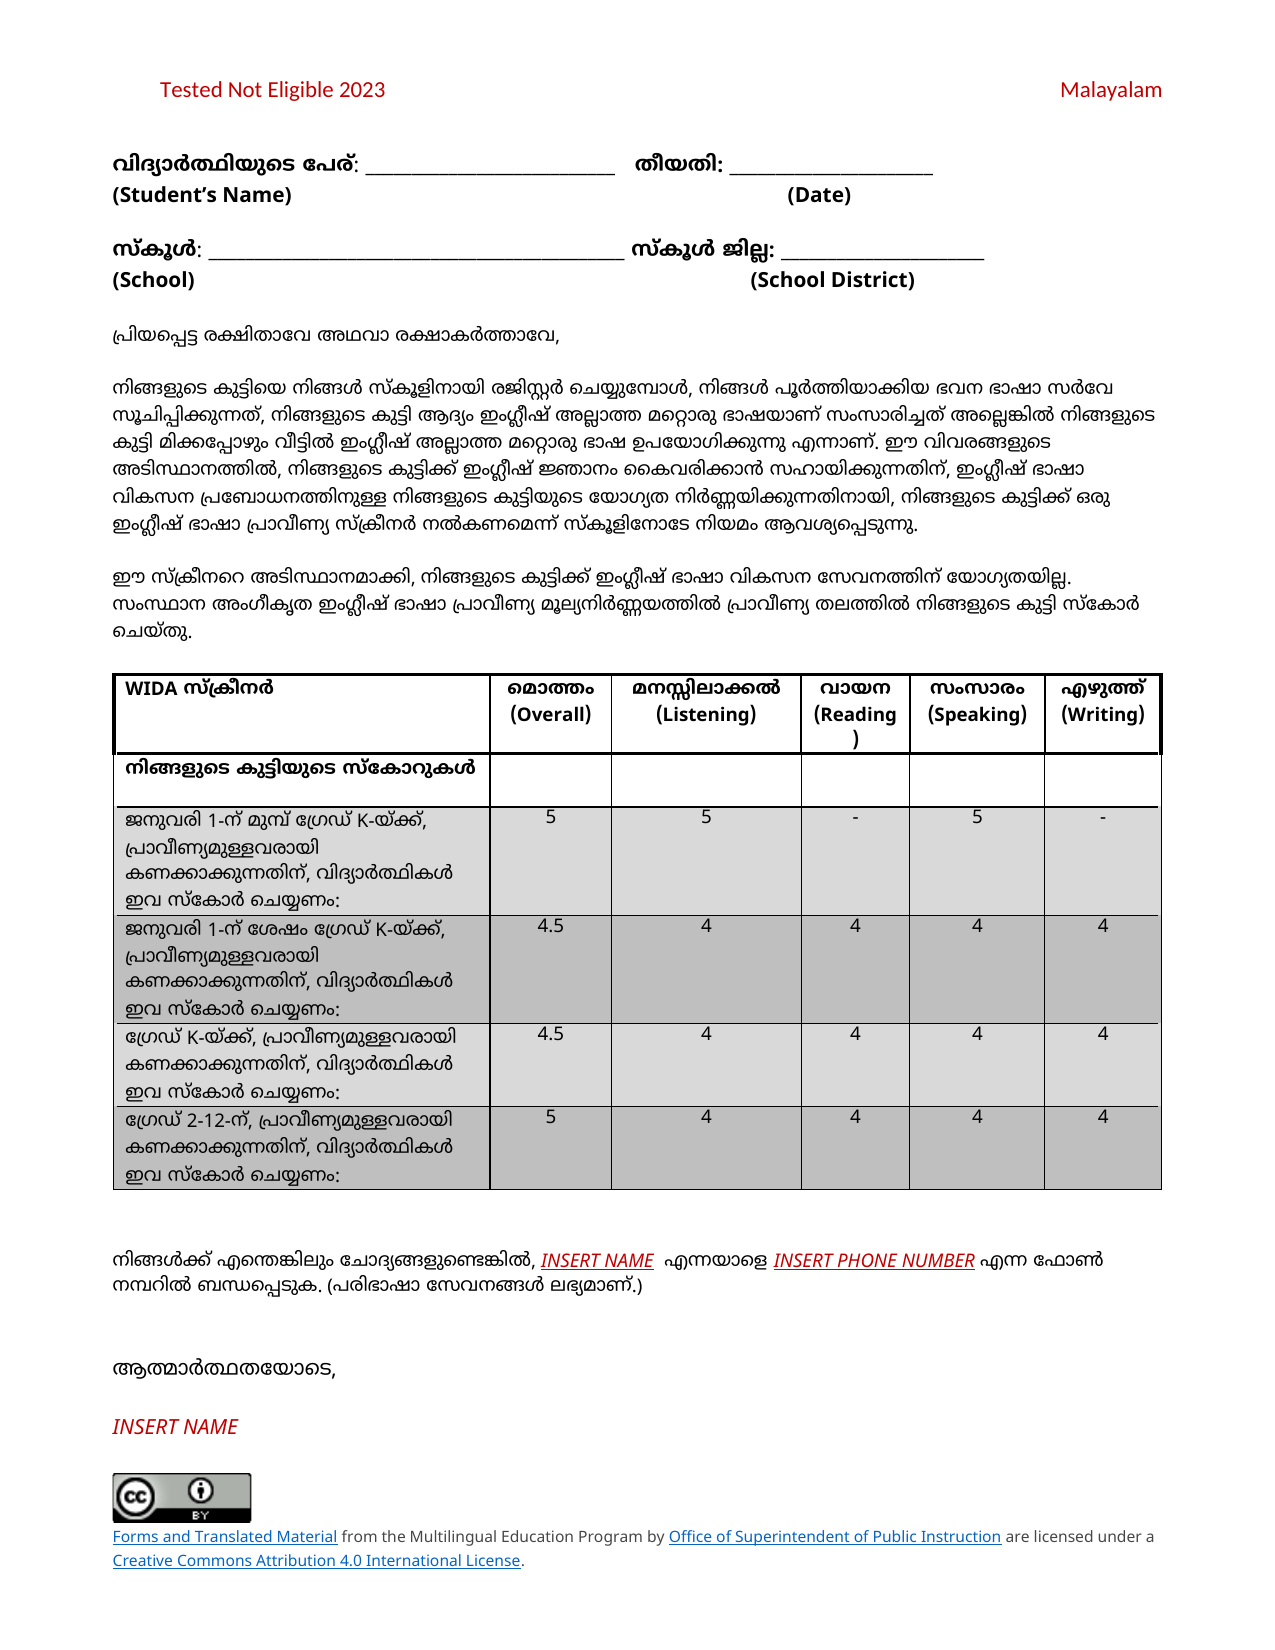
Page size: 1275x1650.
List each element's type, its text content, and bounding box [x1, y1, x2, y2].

text സ്കൂൾ: _____________________________________________ സ്കൂൾ ജില്ല: ______________________ [112, 209, 1162, 265]
table_cell [802, 755, 909, 806]
text (School) (School District) [112, 265, 1162, 293]
picture [112, 1473, 252, 1523]
table_cell 5 [612, 808, 801, 915]
table_cell ജനുവരി 1-ന് ശേഷം ഗ്രേഡ് K-യ്ക്ക്, പ്രാവീണ്യമുള്ളവരായി കണക്കാക്കുന്നതിന്, വിദ്യാർത്ഥികൾ ഇവ സ്കോർ ചെയ്യണം: [114, 915, 489, 1023]
table_cell 5 [491, 1107, 611, 1189]
table_cell 4 [802, 1107, 909, 1189]
table_cell 4 [802, 1024, 909, 1106]
table_header മൊത്തം (Overall) [491, 676, 611, 752]
table_cell [491, 755, 611, 806]
table_header WIDA സ്ക്രീനർ [116, 676, 489, 752]
table_cell [1045, 752, 1161, 806]
table_cell 4.5 [491, 1024, 611, 1106]
table_cell 4 [1045, 1023, 1161, 1106]
table_cell [612, 755, 801, 806]
table_cell ഗ്രേഡ് K-യ്ക്ക്, പ്രാവീണ്യമുള്ളവരായി കണക്കാക്കുന്നതിന്, വിദ്യാർത്ഥികൾ ഇവ സ്കോർ ചെയ്യണം: [114, 1023, 489, 1106]
table_cell 4 [612, 1024, 801, 1106]
table_cell 5 [910, 808, 1044, 915]
table_cell ജനുവരി 1-ന് മുമ്പ് ഗ്രേഡ് K-യ്ക്ക്, പ്രാവീണ്യമുള്ളവരായി കണക്കാക്കുന്നതിന്, വിദ്യാർത്ഥികൾ ഇവ സ്കോർ ചെയ്യണം: [114, 806, 489, 915]
text പ്രിയപ്പെട്ട രക്ഷിതാവേ അഥവാ രക്ഷാകർത്താവേ, [112, 322, 1162, 349]
table_cell 4 [910, 1024, 1044, 1106]
text വിദ്യാർത്ഥിയുടെ പേര്: ___________________________ തീയതി: ______________________ [112, 150, 1162, 180]
text നിങ്ങളുടെ കുട്ടിയെ നിങ്ങൾ സ്കൂളിനായി രജിസ്റ്റർ ചെയ്യുമ്പോൾ, നിങ്ങൾ പൂർത്തിയാക്കിയ ഭവന ഭാഷാ സർവേ സൂചിപ്പിക്കുന്നത്, നിങ്ങളുടെ കുട്ടി ആദ്യം ഇംഗ്ലീഷ് അല്ലാത്ത മറ്റൊരു ഭാഷയാണ് സംസാരിച്ചത് അല്ലെങ്കിൽ നിങ്ങളുടെ കുട്ടി മിക്കപ്പോഴും വീട്ടിൽ ഇംഗ്ലീഷ് അല്ലാത്ത മറ്റൊരു ഭാഷ ഉപയോഗിക്കുന്നു എന്നാണ്. ഈ വിവരങ്ങളുടെ അടിസ്ഥാനത്തിൽ, നിങ്ങളുടെ കുട്ടിക്ക് ഇംഗ്ലീഷ് ജ്ഞാനം കൈവരിക്കാൻ സഹായിക്കുന്നതിന്, ഇംഗ്ലീഷ് ഭാഷാ വികസന പ്രബോധനത്തിനുള്ള നിങ്ങളുടെ കുട്ടിയുടെ യോഗ്യത നിർണ്ണയിക്കുന്നതിനായി, നിങ്ങളുടെ കുട്ടിക്ക് ഒരു ഇംഗ്ലീഷ് ഭാഷാ പ്രാവീണ്യ സ്ക്രീനർ നൽകണമെന്ന് സ്കൂളിനോടേ നിയമം ആവശ്യപ്പെടുന്നു. [112, 375, 1162, 538]
table_header എഴുത്ത് (Writing) [1046, 676, 1159, 752]
table_header വായന (Reading) [802, 676, 909, 752]
table_cell 4 [1045, 1106, 1161, 1189]
table_header മനസ്സിലാക്കൽ (Listening) [612, 676, 800, 752]
table_cell 4.5 [491, 916, 611, 1023]
text INSERT NAME [112, 1412, 1181, 1441]
table_cell 4 [1045, 915, 1161, 1023]
text നിങ്ങൾക്ക് എന്തെങ്കിലും ചോദ്യങ്ങളുണ്ടെങ്കിൽ, INSERT NAME എന്നയാളെ INSERT PHONE NUMBER എന്ന ഫോൺ നമ്പറിൽ ബന്ധപ്പെടുക. (പരിഭാഷാ സേവനങ്ങൾ ലഭ്യമാണ്.) [112, 1247, 1181, 1300]
table_cell 4 [910, 916, 1044, 1023]
table_cell - [802, 808, 909, 915]
table_cell - [1045, 806, 1161, 915]
text ഈ സ്‌ക്രീനറെ അടിസ്ഥാനമാക്കി, നിങ്ങളുടെ കുട്ടിക്ക് ഇംഗ്ലീഷ് ഭാഷാ വികസന സേവനത്തിന് യോഗ്യതയില്ല. സംസ്ഥാന അംഗീകൃത ഇംഗ്ലീഷ് ഭാഷാ പ്രാവീണ്യ മൂല്യനിർണ്ണയത്തിൽ പ്രാവീണ്യ തലത്തിൽ നിങ്ങളുടെ കുട്ടി സ്‌കോർ ചെയ്തു. [112, 564, 1162, 644]
table_cell 4 [612, 1107, 801, 1189]
table_cell 4 [612, 916, 801, 1023]
table_cell [910, 755, 1044, 806]
table_cell ഗ്രേഡ് 2-12-ന്, പ്രാവീണ്യമുള്ളവരായി കണക്കാക്കുന്നതിന്, വിദ്യാർത്ഥികൾ ഇവ സ്കോർ ചെയ്യണം: [114, 1106, 489, 1189]
table_cell നിങ്ങളുടെ കുട്ടിയുടെ സ്കോറുകൾ [114, 753, 489, 806]
table_header സംസാരം (Speaking) [911, 676, 1044, 752]
table_cell 4 [802, 916, 909, 1023]
table_cell 5 [491, 808, 611, 915]
text (Student’s Name) (Date) [112, 180, 1162, 209]
text ആത്മാർത്ഥതയോടെ, [112, 1354, 1181, 1384]
table_cell 4 [910, 1107, 1044, 1189]
